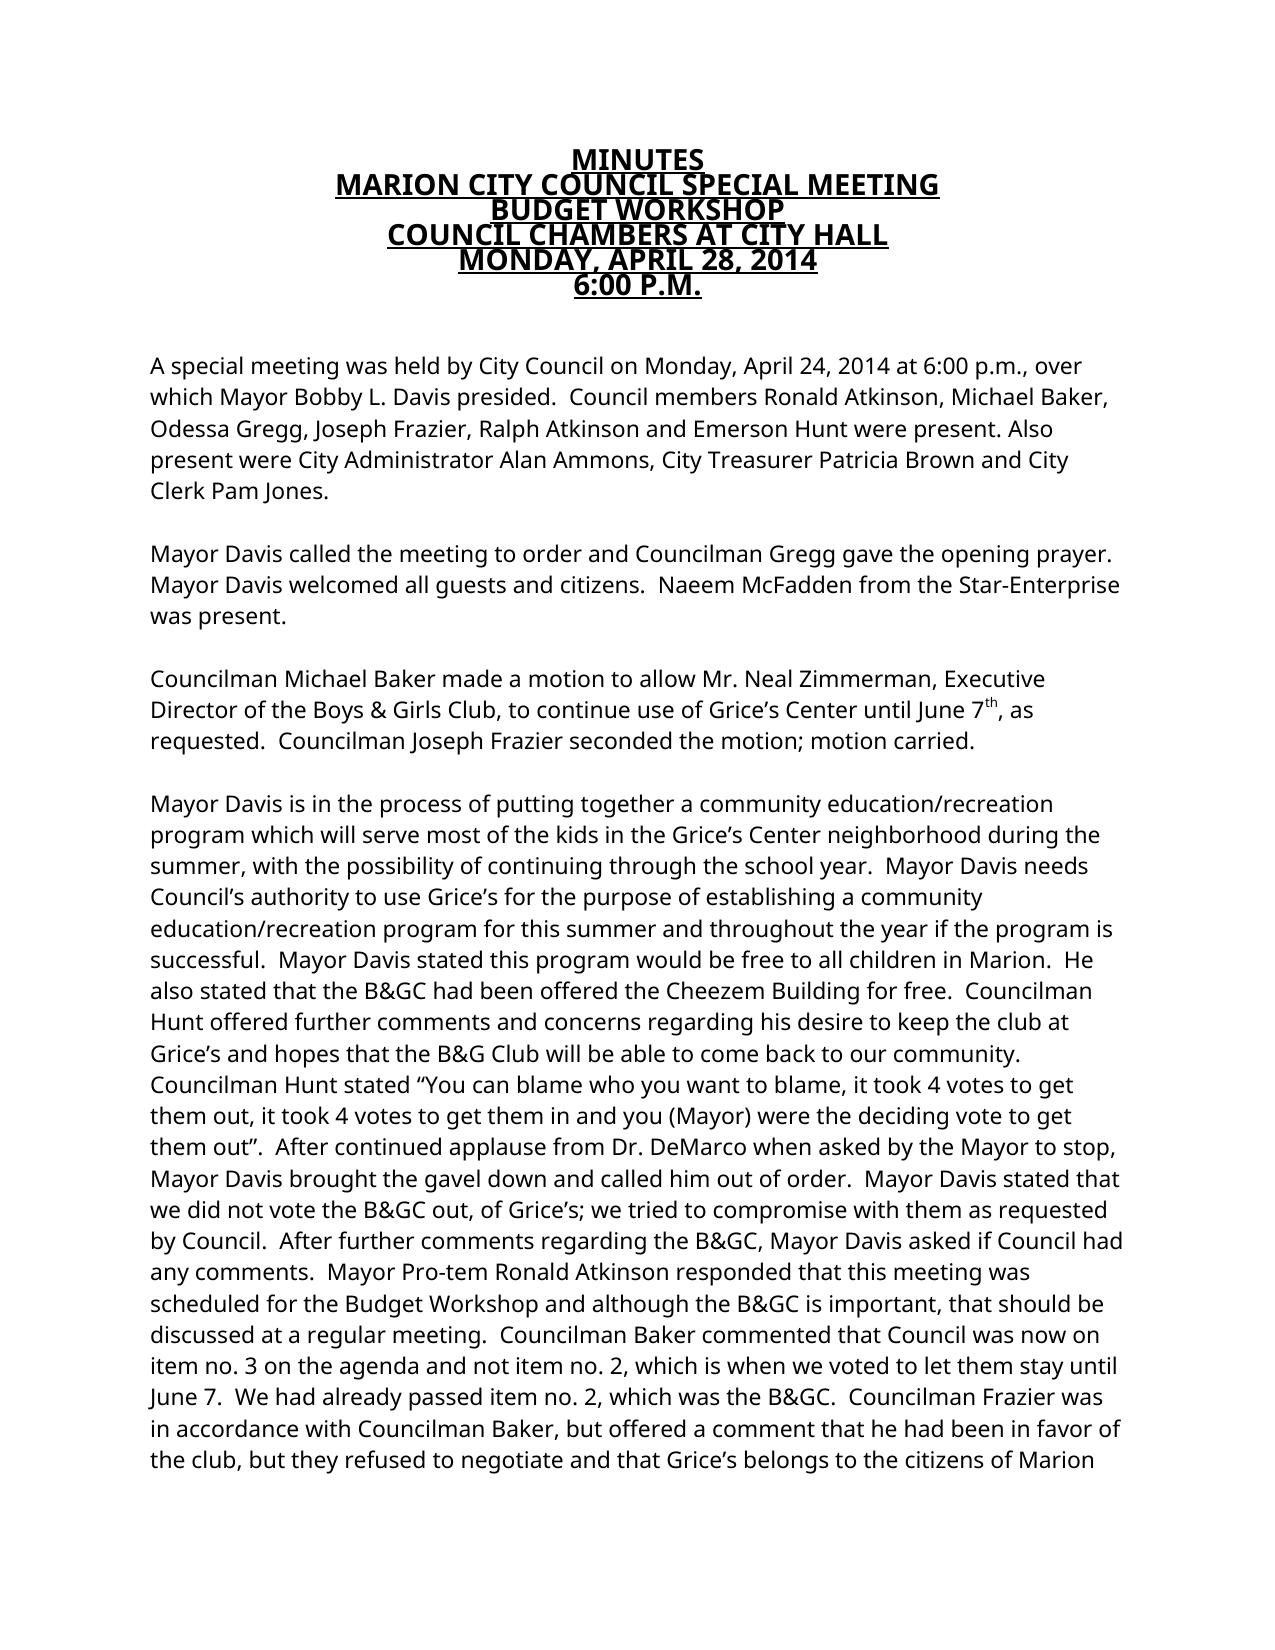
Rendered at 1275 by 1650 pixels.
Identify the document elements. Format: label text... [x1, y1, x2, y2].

text MINUTES [150, 150, 1125, 175]
text 6:00 p.m. [150, 275, 1125, 300]
text Councilman Michael Baker made a motion to allow Mr. Neal Zimmerman, Executive Director of the Boys & Girls Club, to continue use of Grice’s Center until June 7th, as requested. Councilman Joseph Frazier seconded the motion; motion carried. [150, 662, 1125, 756]
text Mayor Davis called the meeting to order and Councilman Gregg gave the opening prayer. Mayor Davis welcomed all guests and citizens. Naeem McFadden from the Star-Enterprise was present. [150, 537, 1125, 631]
text MONDAY, APRIL 28, 2014 [150, 250, 1125, 275]
text Marion City Council SPECIAL MEETING [150, 175, 1125, 200]
text COUNCIL CHAMBERS AT CITY HALL [150, 225, 1125, 250]
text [150, 787, 1125, 1475]
text BUDGET WORKSHOP [150, 200, 1125, 225]
text A special meeting was held by City Council on Monday, April 24, 2014 at 6:00 p.m., over which Mayor Bobby L. Davis presided. Council members Ronald Atkinson, Michael Baker, Odessa Gregg, Joseph Frazier, Ralph Atkinson and Emerson Hunt were present. Also present were City Administrator Alan Ammons, City Treasurer Patricia Brown and City Clerk Pam Jones. [150, 350, 1125, 506]
